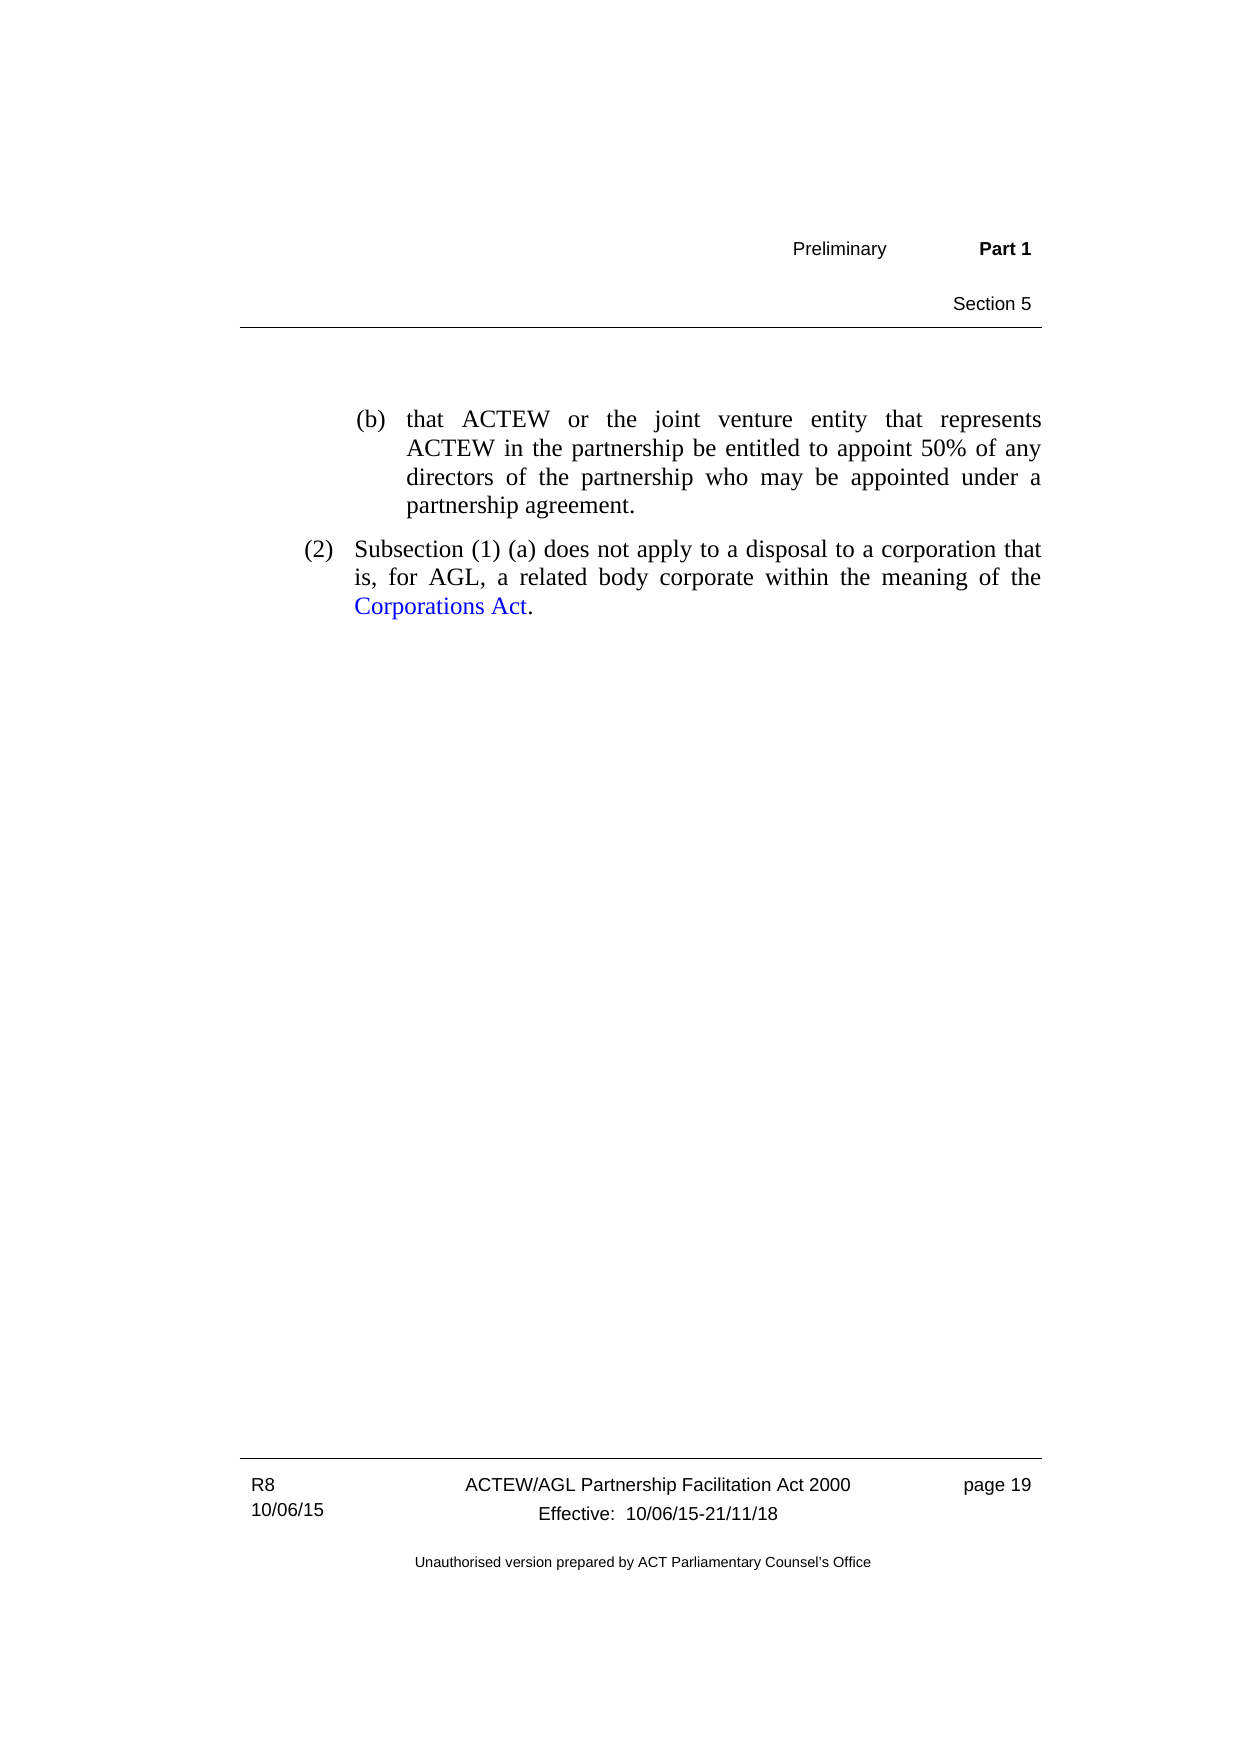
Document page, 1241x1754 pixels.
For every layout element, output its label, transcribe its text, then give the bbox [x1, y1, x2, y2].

text (2) Subsection (1) (a) does not apply to a disposal to a corporation that is, for AGL, a related body corporate within the meaning of the Corporations Act. [239, 534, 1042, 620]
text (b) that ACTEW or the joint venture entity that represents ACTEW in the partnership be entitled to appoint 50% of any directors of the partnership who may be appointed under a partnership agreement. [239, 404, 1042, 519]
